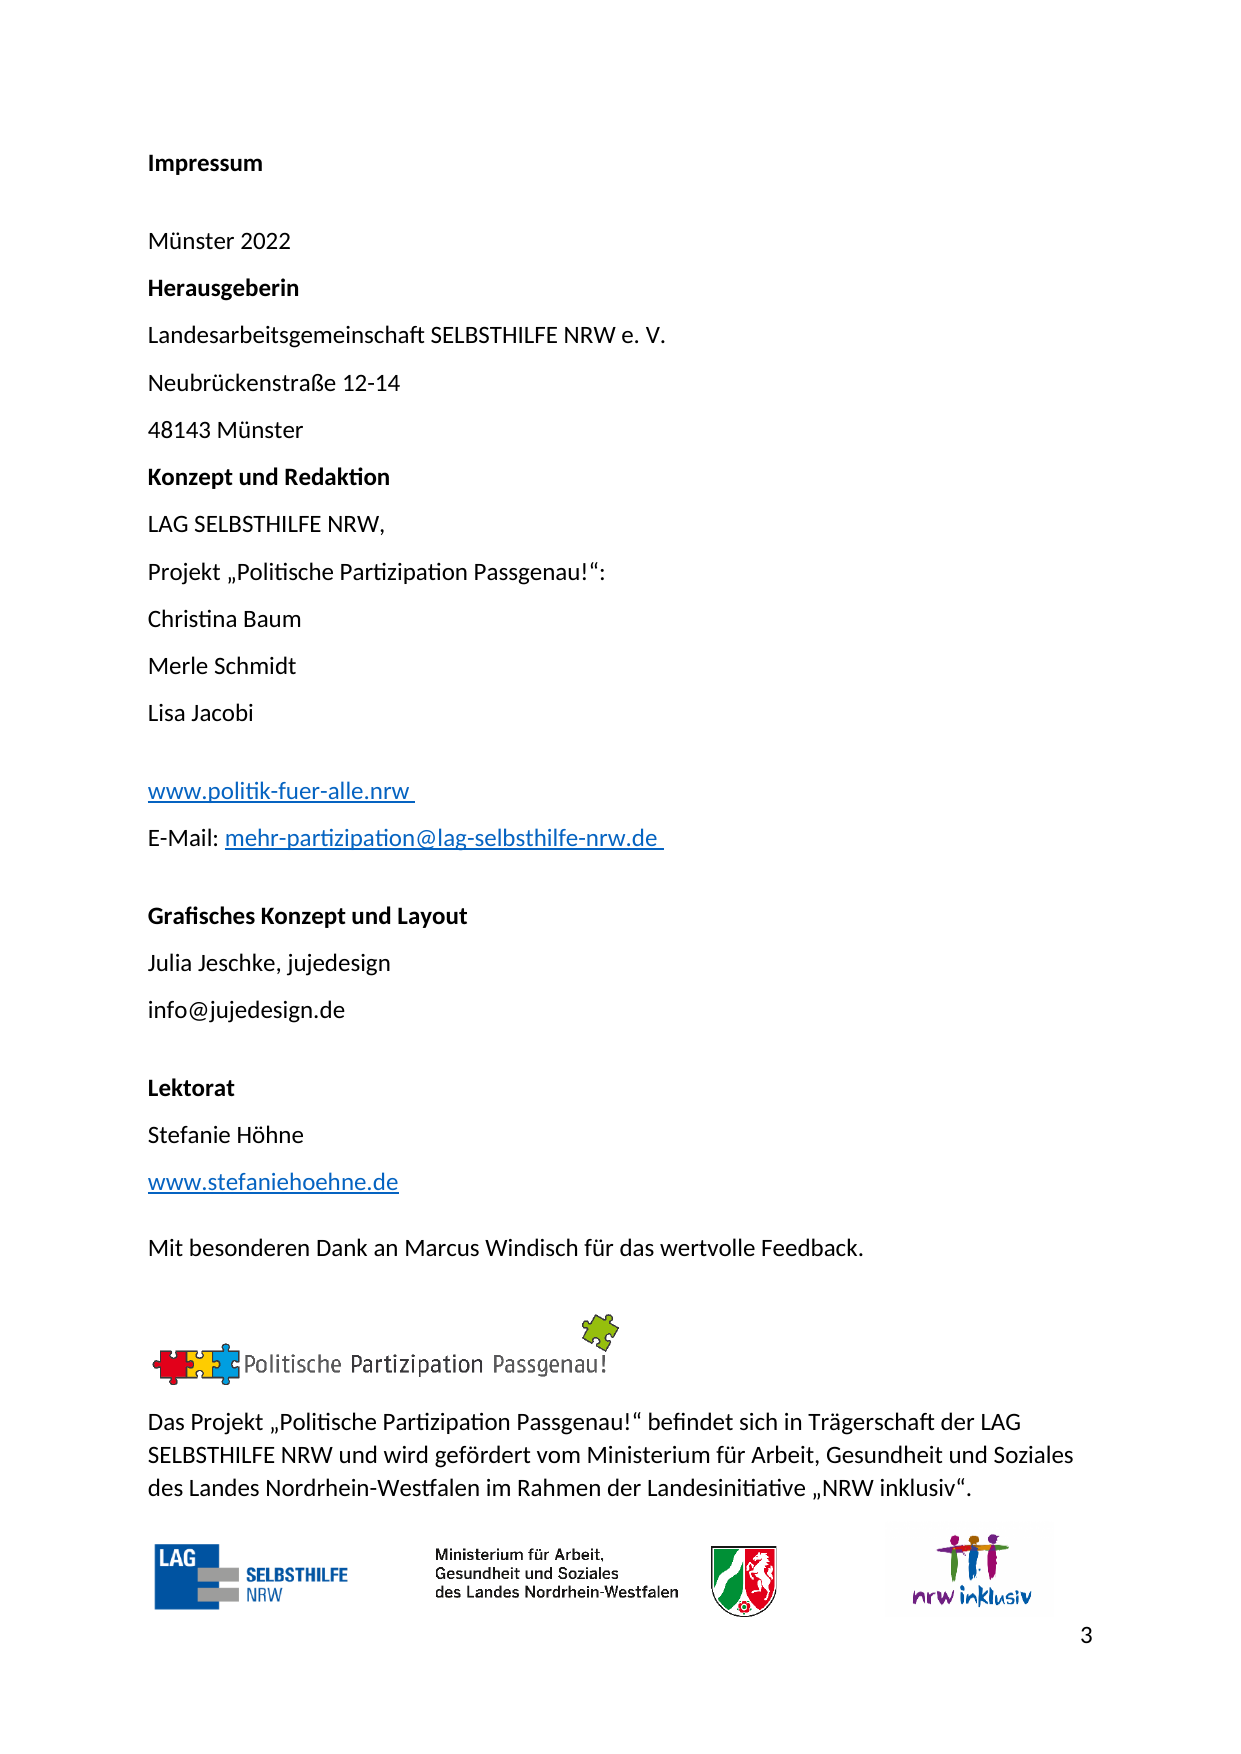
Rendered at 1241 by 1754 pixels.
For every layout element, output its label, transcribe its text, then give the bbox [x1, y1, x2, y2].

text Neubrückenstraße 12-14 [148, 367, 1093, 397]
text Landesarbeitsgemeinschaft SELBSTHILFE NRW e. V. [148, 320, 1093, 350]
text Münster 2022 [148, 195, 1093, 256]
text E-Mail: mehr-partizipation@lag-selbsthilfe-nrw.de [148, 822, 1093, 853]
text Projekt „Politische Partizipation Passgenau!“: [148, 556, 1093, 586]
text Impressum [148, 148, 1093, 178]
text Stefanie Höhne [148, 1119, 1093, 1149]
text 48143 Münster [148, 414, 1093, 444]
text Christina Baum [148, 603, 1093, 633]
text LAG SELBSTHILFE NRW, [148, 508, 1093, 539]
text info@jujedesign.de [148, 994, 1093, 1025]
picture [436, 1546, 777, 1617]
text www.stefaniehoehne.de Mit besonderen Dank an Marcus Windisch für das wertvolle Feedback. [148, 1166, 1093, 1293]
text Herausgeberin [148, 272, 1093, 303]
picture [147, 1535, 352, 1617]
text Lektorat [148, 1041, 1093, 1102]
text www.politik-fuer-alle.nrw [148, 744, 1093, 805]
text Grafisches Konzept und Layout [148, 869, 1093, 930]
text Lisa Jacobi [148, 697, 1093, 728]
picture [147, 1311, 639, 1394]
text Julia Jeschke, jujedesign [148, 947, 1093, 977]
text Das Projekt „Politische Partizipation Passgenau!“ befindet sich in Trägerschaft der LAG SELBSTHILFE NRW und wird gefördert vom Ministerium für Arbeit, Gesundheit und Soziales des Landes Nordrhein-Westfalen im Rahmen der Landesinitiative „NRW inklusiv“. [148, 1406, 1093, 1503]
picture [885, 1521, 1054, 1617]
text Merle Schmidt [148, 650, 1093, 681]
text Konzept und Redaktion [148, 461, 1093, 492]
